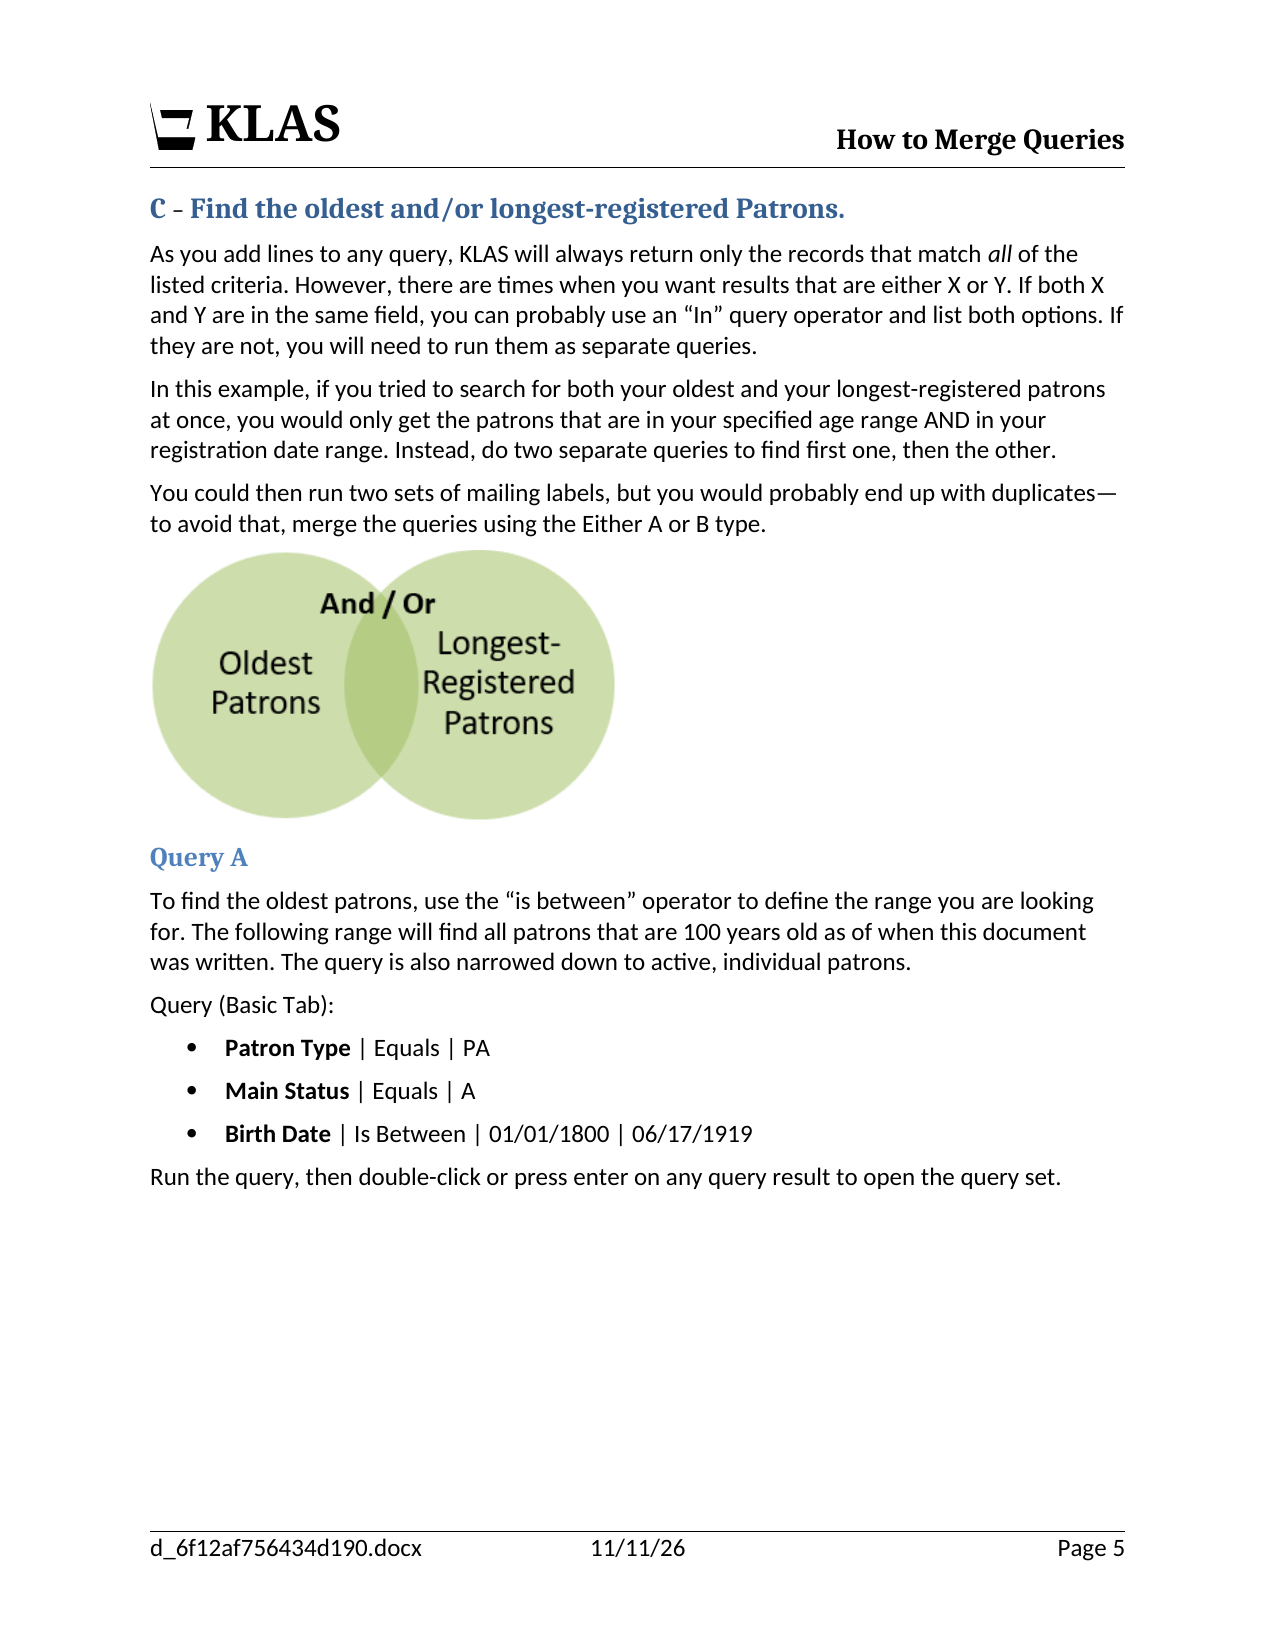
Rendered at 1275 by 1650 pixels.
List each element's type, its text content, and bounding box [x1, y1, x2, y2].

text You could then run two sets of mailing labels, but you would probably end up with duplicates—to avoid that, merge the queries using the Either A or B type. [150, 477, 1125, 538]
list Patron Type | Equals | PA [187, 1032, 1125, 1063]
text Query (Basic Tab): [150, 989, 1125, 1020]
text Run the query, then double-click or press enter on any query result to open the query set. [150, 1161, 1125, 1192]
text C – Find the oldest and/or longest-registered Patrons. [150, 193, 1125, 226]
list Birth Date | Is Between | 01/01/1800 | 06/17/1919 [187, 1118, 1125, 1149]
text As you add lines to any query, KLAS will always return only the records that match all of the listed criteria. However, there are times when you want results that are either X or Y. If both X and Y are in the same field, you can probably use an “In” query operator and list both options. If they are not, you will need to run them as separate queries. [150, 239, 1125, 361]
subtitle Query A [150, 842, 1125, 873]
text In this example, if you tried to search for both your oldest and your longest-registered patrons at once, you would only get the patrons that are in your specified age range AND in your registration date range. Instead, do two separate queries to find first one, then the other. [150, 373, 1125, 465]
picture [150, 550, 616, 821]
text To find the oldest patrons, use the “is between” operator to define the range you are looking for. The following range will find all patrons that are 100 years old as of when this document was written. The query is also narrowed down to active, individual patrons. [150, 885, 1125, 977]
list Main Status | Equals | A [187, 1075, 1125, 1106]
